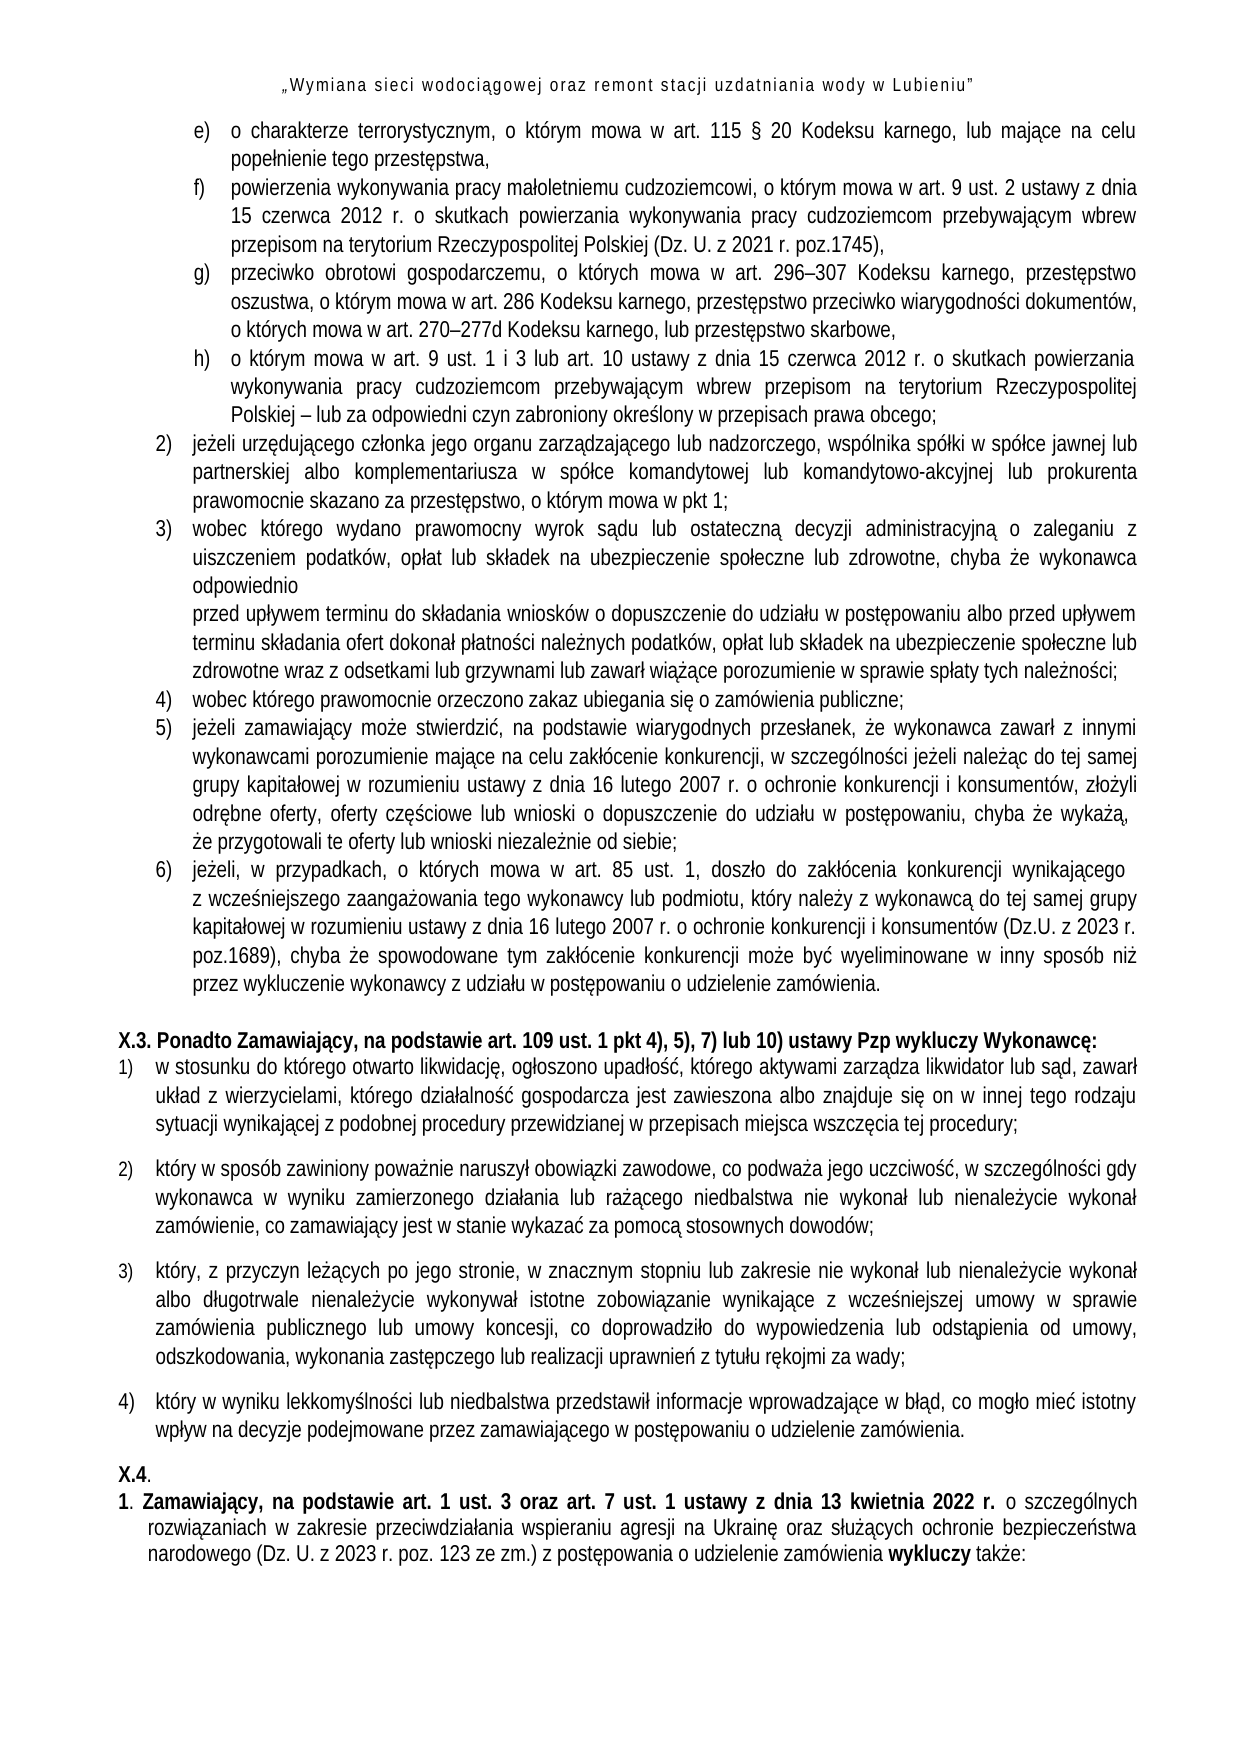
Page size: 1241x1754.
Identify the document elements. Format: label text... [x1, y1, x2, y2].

list wobec którego wydano prawomocny wyrok sądu lub ostateczną decyzji administracyjną o zaleganiu z uiszczeniem podatków, opłat lub składek na ubezpieczenie społeczne lub zdrowotne, chyba że wykonawca odpowiednio przed upływem terminu do składania wniosków o dopuszczenie do udziału w postępowaniu albo przed upływem terminu składania ofert dokonał płatności należnych podatków, opłat lub składek na ubezpieczenie społeczne lub zdrowotne wraz z odsetkami lub grzywnami lub zawarł wiążące porozumienie w sprawie spłaty tych należności; [155, 515, 1137, 684]
list o charakterze terrorystycznym, o którym mowa w art. 115 § 20 Kodeksu karnego, lub mające na celu popełnienie tego przestępstwa, [193, 117, 1137, 172]
list który w sposób zawiniony poważnie naruszył obowiązki zawodowe, co podważa jego uczciwość, w szczególności gdy wykonawca w wyniku zamierzonego działania lub rażącego niedbalstwa nie wykonał lub nienależycie wykonał zamówienie, co zamawiający jest w stanie wykazać za pomocą stosownych dowodów; [118, 1155, 1137, 1238]
list o którym mowa w art. 9 ust. 1 i 3 lub art. 10 ustawy z dnia 15 czerwca 2012 r. o skutkach powierzania wykonywania pracy cudzoziemcom przebywającym wbrew przepisom na terytorium Rzeczypospolitej Polskiej – lub za odpowiedni czyn zabroniony określony w przepisach prawa obcego; [193, 344, 1137, 428]
text X.4. [118, 1461, 1137, 1488]
list wobec którego prawomocnie orzeczono zakaz ubiegania się o zamówienia publiczne; [155, 686, 1137, 712]
list jeżeli zamawiający może stwierdzić, na podstawie wiarygodnych przesłanek, że wykonawca zawarł z innymi wykonawcami porozumienie mające na celu zakłócenie konkurencji, w szczególności jeżeli należąc do tej samej grupy kapitałowej w rozumieniu ustawy z dnia 16 lutego 2007 r. o ochronie konkurencji i konsumentów, złożyli odrębne oferty, oferty częściowe lub wnioski o dopuszczenie do udziału w postępowaniu, chyba że wykażą, że przygotowali te oferty lub wnioski niezależnie od siebie; [155, 714, 1137, 854]
list jeżeli, w przypadkach, o których mowa w art. 85 ust. 1, doszło do zakłócenia konkurencji wynikającego z wcześniejszego zaangażowania tego wykonawcy lub podmiotu, który należy z wykonawcą do tej samej grupy kapitałowej w rozumieniu ustawy z dnia 16 lutego 2007 r. o ochronie konkurencji i konsumentów (Dz.U. z 2023 r. poz.1689), chyba że spowodowane tym zakłócenie konkurencji może być wyeliminowane w inny sposób niż przez wykluczenie wykonawcy z udziału w postępowaniu o udzielenie zamówienia. [155, 856, 1137, 996]
list który, z przyczyn leżących po jego stronie, w znacznym stopniu lub zakresie nie wykonał lub nienależycie wykonał albo długotrwale nienależycie wykonywał istotne zobowiązanie wynikające z wcześniejszej umowy w sprawie zamówienia publicznego lub umowy koncesji, co doprowadziło do wypowiedzenia lub odstąpienia od umowy, odszkodowania, wykonania zastępczego lub realizacji uprawnień z tytułu rękojmi za wady; [118, 1257, 1137, 1369]
list powierzenia wykonywania pracy małoletniemu cudzoziemcowi, o którym mowa w art. 9 ust. 2 ustawy z dnia 15 czerwca 2012 r. o skutkach powierzania wykonywania pracy cudzoziemcom przebywającym wbrew przepisom na terytorium Rzeczypospolitej Polskiej (Dz. U. z 2021 r. poz.1745), [193, 174, 1137, 257]
text 1. Zamawiający, na podstawie art. 1 ust. 3 oraz art. 7 ust. 1 ustawy z dnia 13 kwietnia 2022 r. o szczególnych rozwiązaniach w zakresie przeciwdziałania wspieraniu agresji na Ukrainę oraz służących ochronie bezpieczeństwa narodowego (Dz. U. z 2023 r. poz. 123 ze zm.) z postępowania o udzielenie zamówienia wykluczy także: [118, 1488, 1137, 1567]
list w stosunku do którego otwarto likwidację, ogłoszono upadłość, którego aktywami zarządza likwidator lub sąd, zawarł układ z wierzycielami, którego działalność gospodarcza jest zawieszona albo znajduje się on w innej tego rodzaju sytuacji wynikającej z podobnej procedury przewidzianej w przepisach miejsca wszczęcia tej procedury; [118, 1053, 1137, 1137]
list przeciwko obrotowi gospodarczemu, o których mowa w art. 296–307 Kodeksu karnego, przestępstwo oszustwa, o którym mowa w art. 286 Kodeksu karnego, przestępstwo przeciwko wiarygodności dokumentów, o których mowa w art. 270–277d Kodeksu karnego, lub przestępstwo skarbowe, [193, 259, 1137, 342]
text X.3. Ponadto Zamawiający, na podstawie art. 109 ust. 1 pkt 4), 5), 7) lub 10) ustawy Pzp wykluczy Wykonawcę: [118, 1027, 1137, 1053]
list który w wyniku lekkomyślności lub niedbalstwa przedstawił informacje wprowadzające w błąd, co mogło mieć istotny wpływ na decyzje podejmowane przez zamawiającego w postępowaniu o udzielenie zamówienia. [118, 1388, 1137, 1442]
list jeżeli urzędującego członka jego organu zarządzającego lub nadzorczego, wspólnika spółki w spółce jawnej lub partnerskiej albo komplementariusza w spółce komandytowej lub komandytowo-akcyjnej lub prokurenta prawomocnie skazano za przestępstwo, o którym mowa w pkt 1; [155, 430, 1137, 513]
